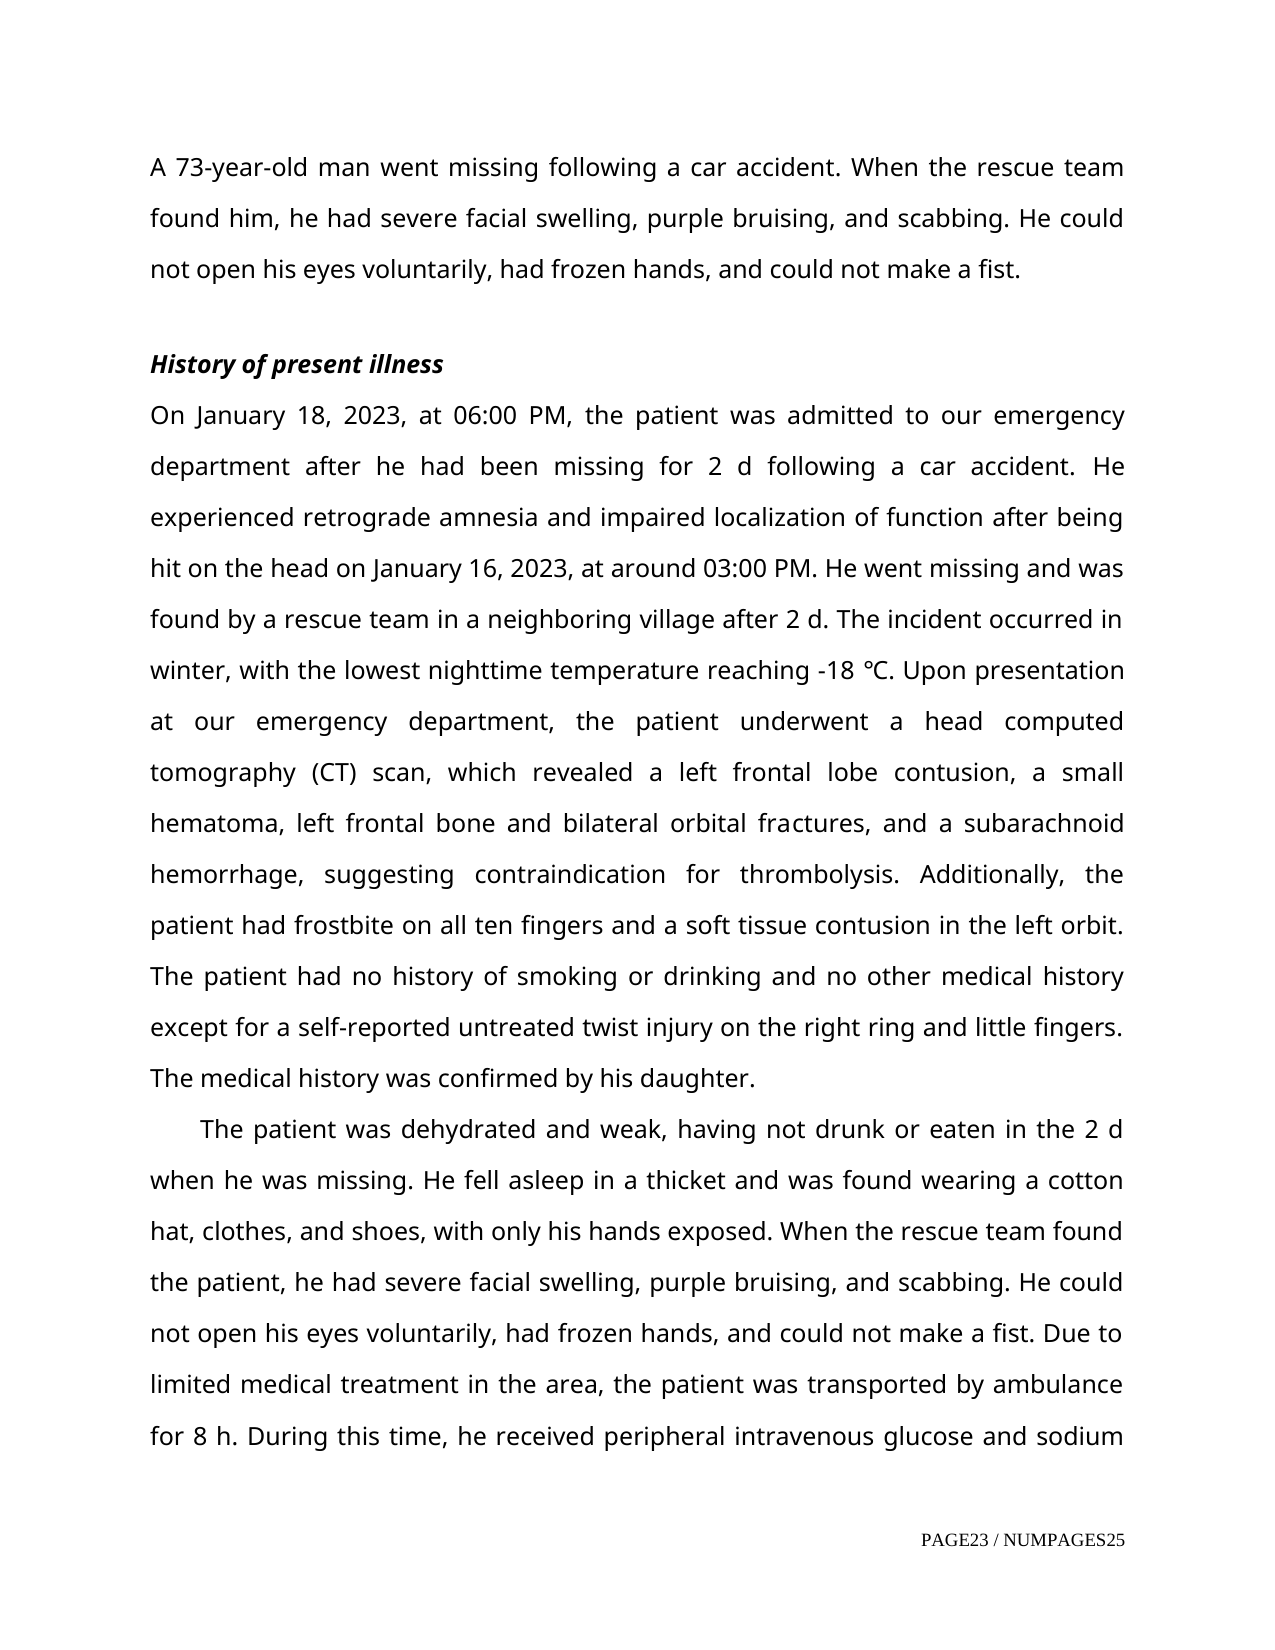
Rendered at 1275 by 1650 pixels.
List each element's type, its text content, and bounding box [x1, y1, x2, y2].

text On January 18, 2023, at 06:00 PM, the patient was admitted to our emergency department after he had been missing for 2 d following a car accident. He experienced retrograde amnesia and impaired localization of function after being hit on the head on January 16, 2023, at around 03:00 PM. He went missing and was found by a rescue team in a neighboring village after 2 d. The incident occurred in winter, with the lowest nighttime temperature reaching -18 ℃. Upon presentation at our emergency department, the patient underwent a head computed tomography (CT) scan, which revealed a left frontal lobe contusion, a small hematoma, left frontal bone and bilateral orbital fractures, and a subarachnoid hemorrhage, suggesting contraindication for thrombolysis. Additionally, the patient had frostbite on all ten fingers and a soft tissue contusion in the left orbit. The patient had no history of smoking or drinking and no other medical history except for a self-reported untreated twist injury on the right ring and little fingers. The medical history was confirmed by his daughter. [150, 397, 1125, 1095]
text A 73-year-old man went missing following a car accident. When the rescue team found him, he had severe facial swelling, purple bruising, and scabbing. He could not open his eyes voluntarily, had frozen hands, and could not make a fist. [150, 150, 1125, 286]
text History of present illness [150, 346, 1125, 380]
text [150, 1112, 1125, 1452]
